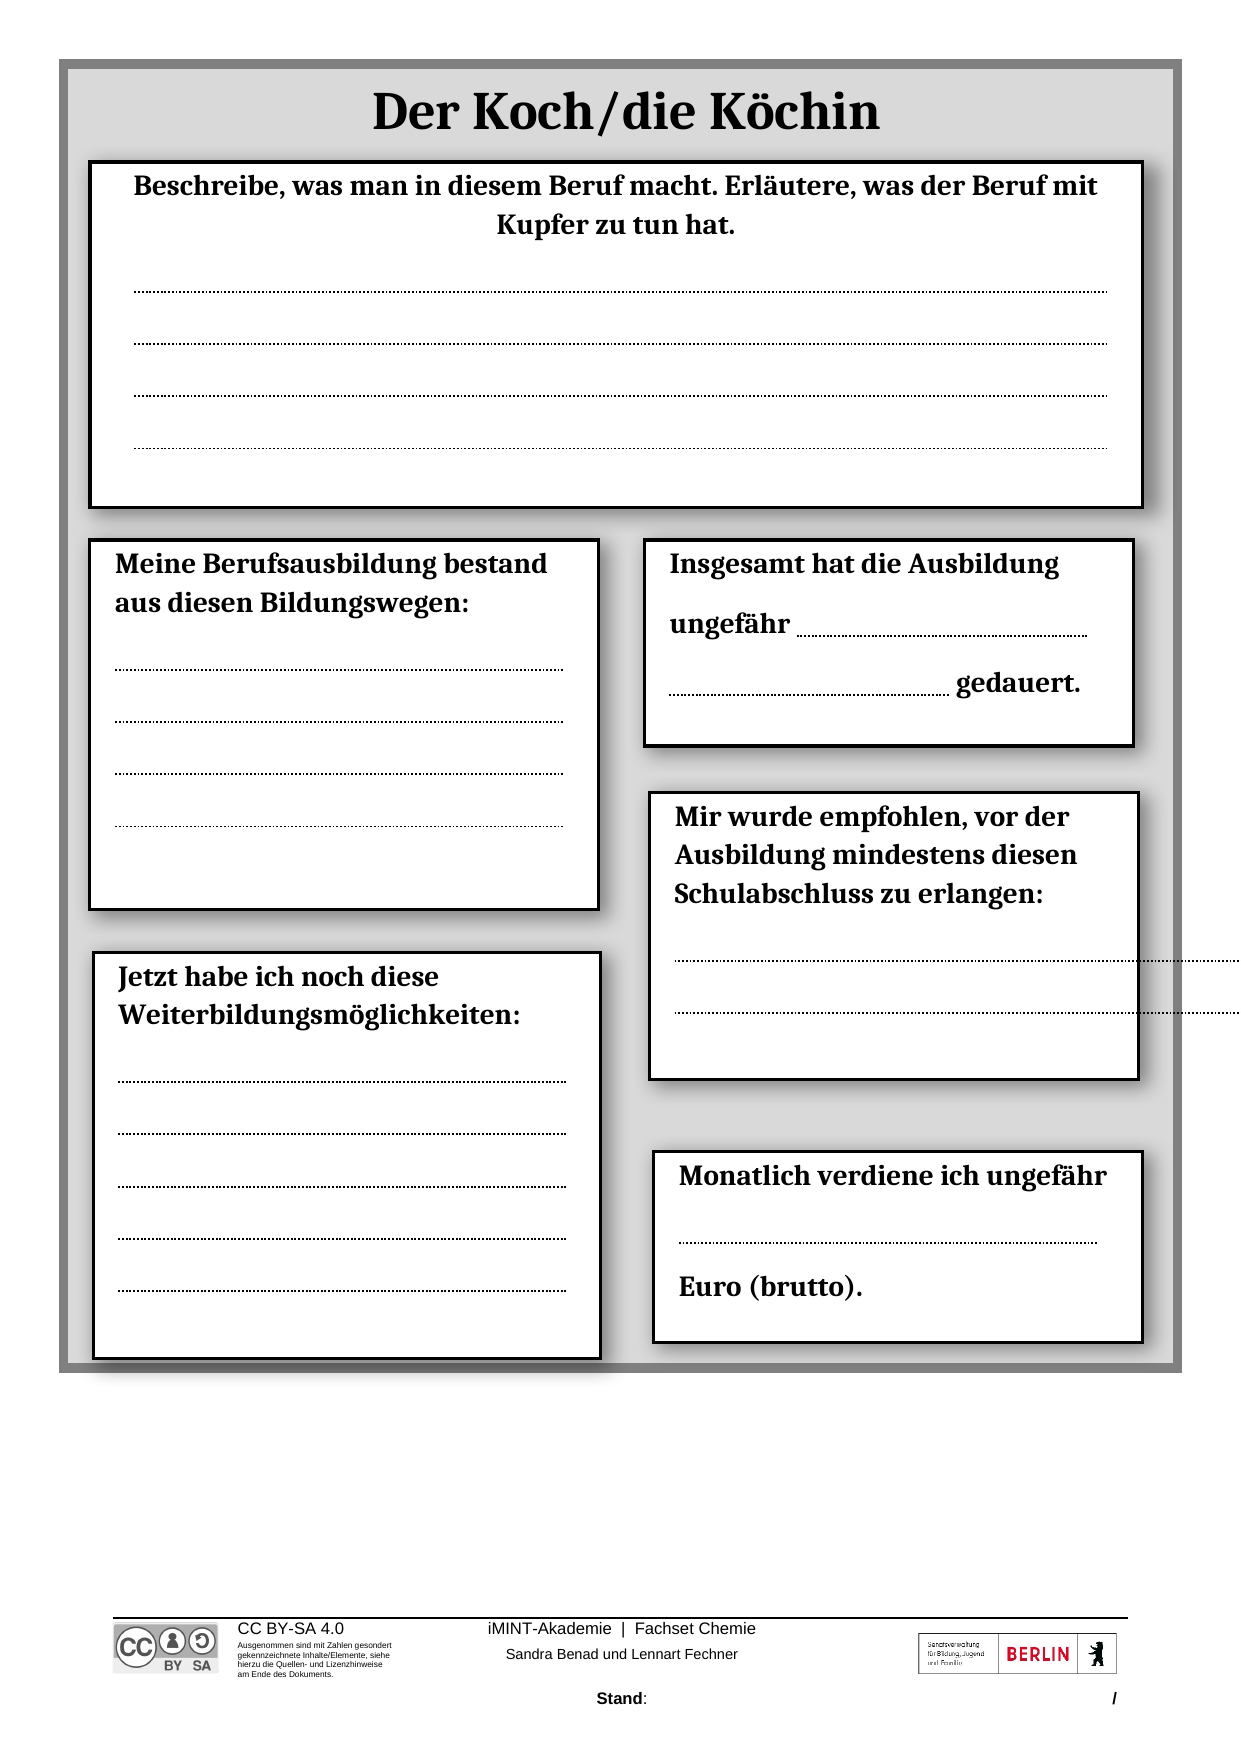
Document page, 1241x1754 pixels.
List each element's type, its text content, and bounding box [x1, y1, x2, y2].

picture [112, 1622, 219, 1674]
picture [918, 1633, 1117, 1674]
table_header Der Koch/die Köchin [68, 69, 1173, 1363]
